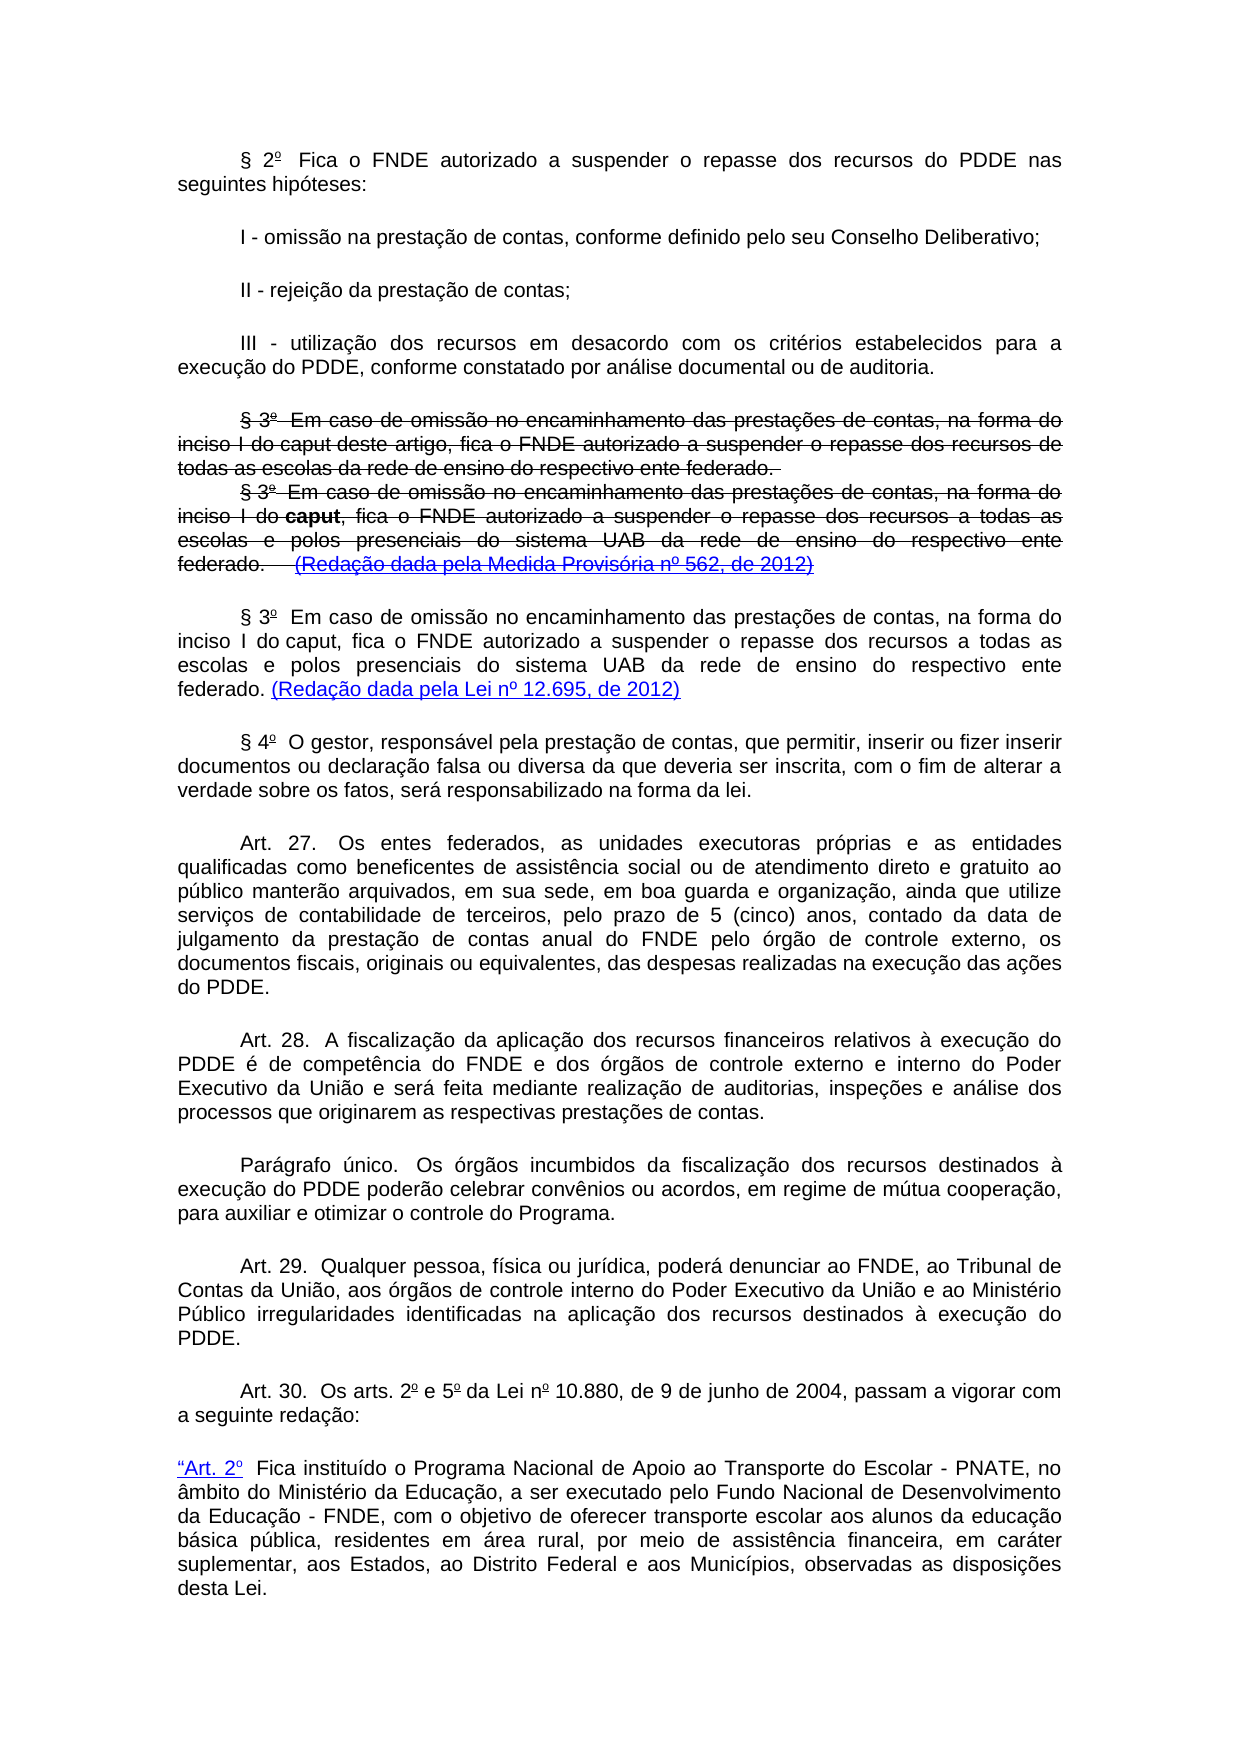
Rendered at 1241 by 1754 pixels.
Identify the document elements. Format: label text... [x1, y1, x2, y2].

text § 3o Em caso de omissão no encaminhamento das prestações de contas, na forma do inciso I do caput, fica o FNDE autorizado a suspender o repasse dos recursos a todas as escolas e polos presenciais do sistema UAB da rede de ensino do respectivo ente federado. (Redação dada pela Medida Provisória nº 562, de 2012) [177, 542, 1063, 576]
text Art. 30. Os arts. 2o e 5o da Lei no 10.880, de 9 de junho de 2004, passam a vigorar com a seguinte redação: [177, 1379, 1063, 1427]
text “Art. 2o Fica instituído o Programa Nacional de Apoio ao Transporte do Escolar - PNATE, no âmbito do Ministério da Educação, a ser executado pelo Fundo Nacional de Desenvolvimento da Educação - FNDE, com o objetivo de oferecer transporte escolar aos alunos da educação básica pública, residentes em área rural, por meio de assistência financeira, em caráter suplementar, aos Estados, ao Distrito Federal e aos Municípios, observadas as disposições desta Lei. [177, 1456, 1063, 1600]
text § 2o Fica o FNDE autorizado a suspender o repasse dos recursos do PDDE nas seguintes hipóteses: [177, 148, 1063, 196]
text § 4o O gestor, responsável pela prestação de contas, que permitir, inserir ou fizer inserir documentos ou declaração falsa ou diversa da que deveria ser inscrita, com o fim de alterar a verdade sobre os fatos, será responsabilizado na forma da lei. [177, 730, 1063, 802]
text Art. 28. A fiscalização da aplicação dos recursos financeiros relativos à execução do PDDE é de competência do FNDE e dos órgãos de controle externo e interno do Poder Executivo da União e será feita mediante realização de auditorias, inspeções e análise dos processos que originarem as respectivas prestações de contas. [177, 1028, 1063, 1124]
text Parágrafo único. Os órgãos incumbidos da fiscalização dos recursos destinados à execução do PDDE poderão celebrar convênios ou acordos, em regime de mútua cooperação, para auxiliar e otimizar o controle do Programa. [177, 1153, 1063, 1225]
text Art. 29. Qualquer pessoa, física ou jurídica, poderá denunciar ao FNDE, ao Tribunal de Contas da União, aos órgãos de controle interno do Poder Executivo da União e ao Ministério Público irregularidades identificadas na aplicação dos recursos destinados à execução do PDDE. [177, 1254, 1063, 1350]
text II - rejeição da prestação de contas; [177, 278, 1063, 302]
text Art. 27. Os entes federados, as unidades executoras próprias e as entidades qualificadas como beneficentes de assistência social ou de atendimento direto e gratuito ao público manterão arquivados, em sua sede, em boa guarda e organização, ainda que utilize serviços de contabilidade de terceiros, pelo prazo de 5 (cinco) anos, contado da data de julgamento da prestação de contas anual do FNDE pelo órgão de controle externo, os documentos fiscais, originais ou equivalentes, das despesas realizadas na execução das ações do PDDE. [177, 831, 1063, 999]
text I - omissão na prestação de contas, conforme definido pelo seu Conselho Deliberativo; [177, 225, 1063, 249]
text § 3o Em caso de omissão no encaminhamento das prestações de contas, na forma do inciso I do caput deste artigo, fica o FNDE autorizado a suspender o repasse dos recursos de todas as escolas da rede de ensino do respectivo ente federado. [177, 446, 1063, 480]
text § 3o Em caso de omissão no encaminhamento das prestações de contas, na forma do inciso I do caput, fica o FNDE autorizado a suspender o repasse dos recursos a todas as escolas e polos presenciais do sistema UAB da rede de ensino do respectivo ente federado. (Redação dada pela Lei nº 12.695, de 2012) [177, 605, 1063, 701]
text § 3o Em caso de omissão no encaminhamento das prestações de contas, na forma do inciso I do caput, fica o FNDE autorizado a suspender o repasse dos recursos a todas as escolas e polos presenciais do sistema UAB da rede de ensino do respectivo ente federado. (Redação dada pela Medida Provisória nº 562, de 2012) [177, 518, 1063, 541]
text III - utilização dos recursos em desacordo com os critérios estabelecidos para a execução do PDDE, conforme constatado por análise documental ou de auditoria. [177, 331, 1063, 379]
text § 3o Em caso de omissão no encaminhamento das prestações de contas, na forma do inciso I do caput, fica o FNDE autorizado a suspender o repasse dos recursos a todas as escolas e polos presenciais do sistema UAB da rede de ensino do respectivo ente federado. (Redação dada pela Medida Provisória nº 562, de 2012) [177, 480, 1063, 517]
text § 3o Em caso de omissão no encaminhamento das prestações de contas, na forma do inciso I do caput deste artigo, fica o FNDE autorizado a suspender o repasse dos recursos de todas as escolas da rede de ensino do respectivo ente federado. [177, 408, 1063, 445]
